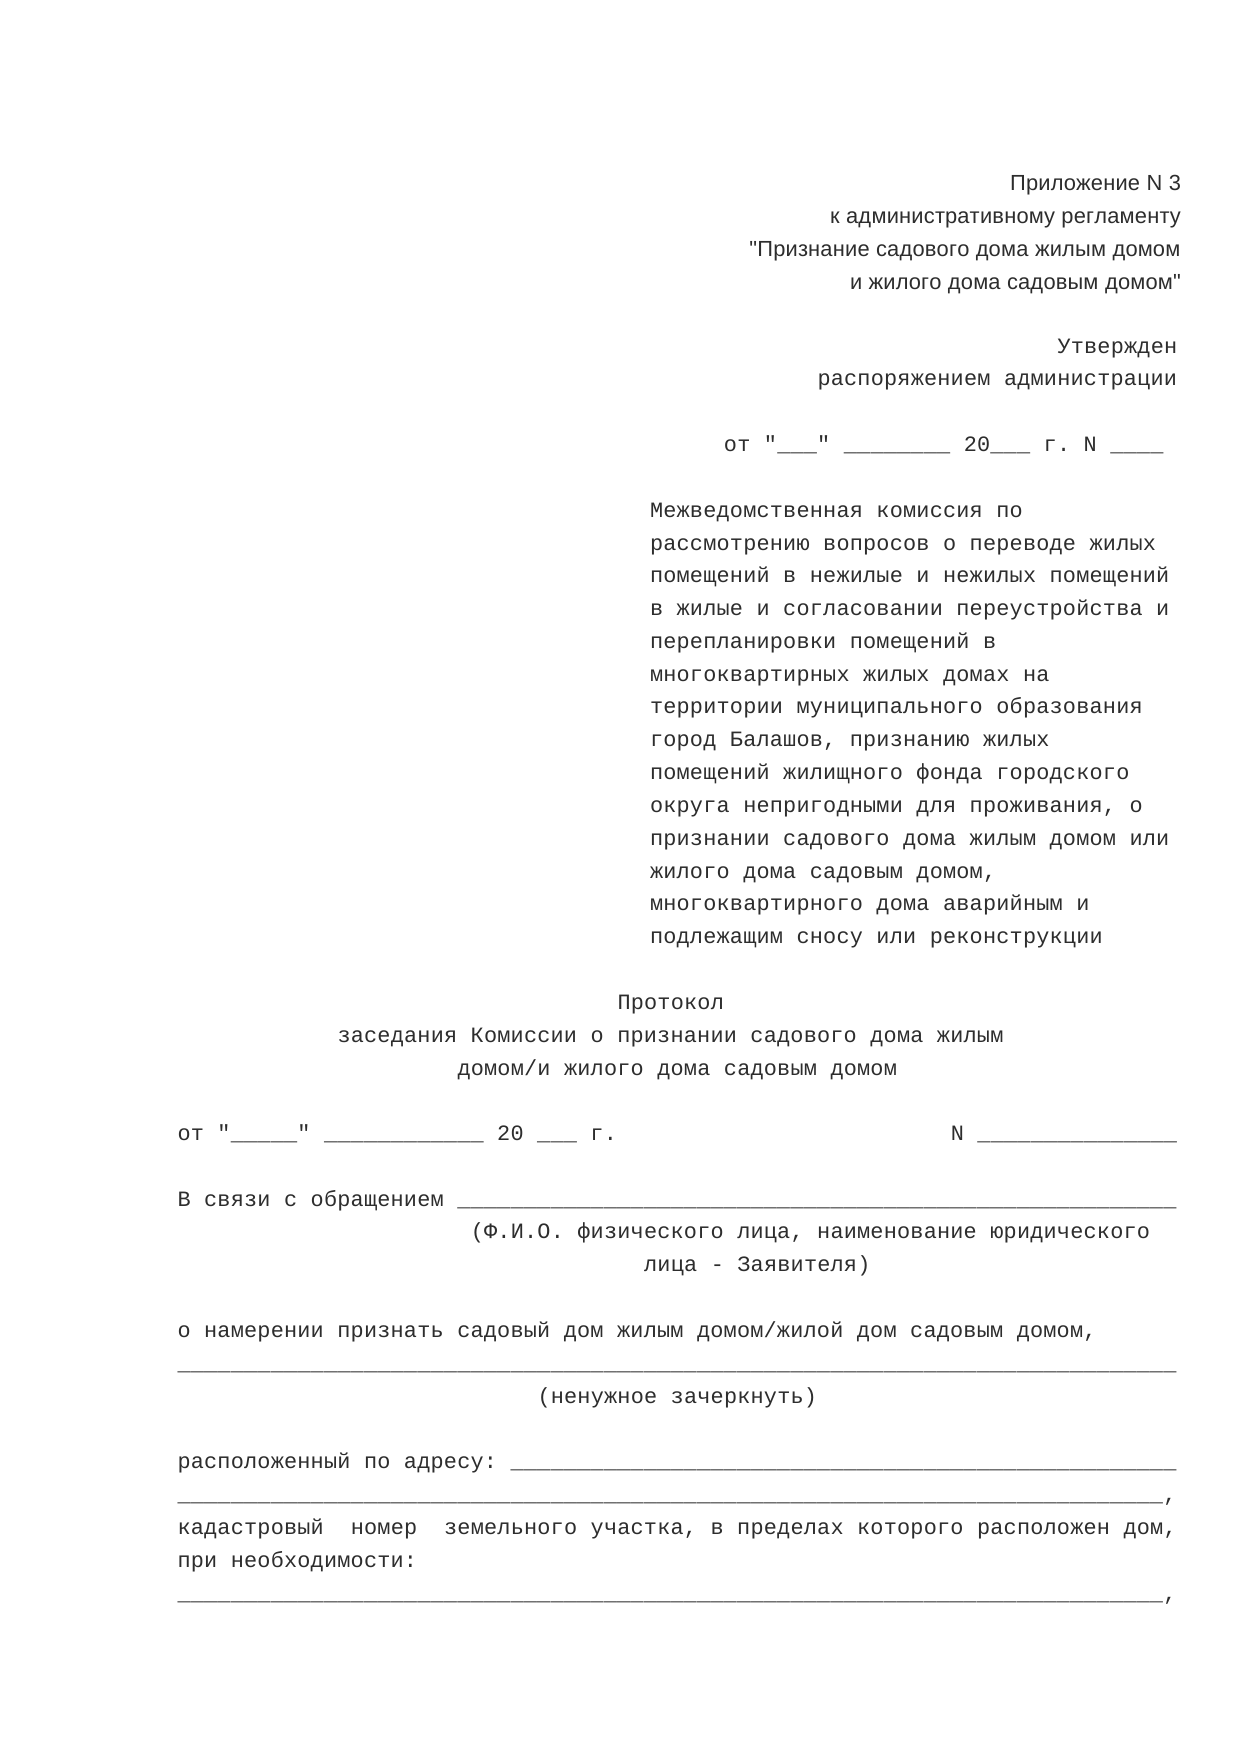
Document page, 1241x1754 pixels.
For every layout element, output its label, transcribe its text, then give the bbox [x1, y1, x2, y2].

text о намерении признать садовый дом жилым домом/жилой дом садовым домом, [177, 1278, 1181, 1344]
text (Ф.И.О. физического лица, наименование юридического [177, 1213, 1181, 1246]
text __________________________________________________________________________, [177, 1475, 1181, 1508]
text при необходимости: [177, 1541, 1181, 1574]
text Межведомственная комиссия по рассмотрению вопросов о переводе жилых помещений в нежилые и нежилых помещений в жилые и согласовании переустройства и перепланировки помещений в многоквартирных жилых домах на территории муниципального образования город Балашов, признанию жилых помещений жилищного фонда городского округа непригодными для проживания, о признании садового дома жилым домом или жилого дома садовым домом, многоквартирного дома аварийным и подлежащим сносу или реконструкции [650, 458, 1181, 950]
text ___________________________________________________________________________ [177, 1344, 1181, 1377]
text от "_____" ____________ 20 ___ г. N _______________ [177, 1081, 1181, 1147]
text Утвержден [177, 294, 1181, 359]
text В связи с обращением ______________________________________________________ [177, 1147, 1181, 1213]
text распоряжением администрации [177, 359, 1181, 392]
text заседания Комиссии о признании садового дома жилым [177, 1016, 1181, 1049]
text лица - Заявителя) [177, 1246, 1181, 1278]
text кадастровый номер земельного участка, в пределах которого расположен дом, [177, 1508, 1181, 1541]
text Приложение N 3 к административному регламенту "Признание садового дома жилым домом и жилого дома садовым домом" [177, 130, 1181, 294]
text Протокол [177, 950, 1181, 1016]
text расположенный по адресу: __________________________________________________ [177, 1409, 1181, 1475]
text (ненужное зачеркнуть) [177, 1377, 1181, 1409]
text домом/и жилого дома садовым домом [177, 1049, 1181, 1081]
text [177, 1574, 1181, 1606]
text от "___" ________ 20___ г. N ____ [177, 392, 1181, 458]
